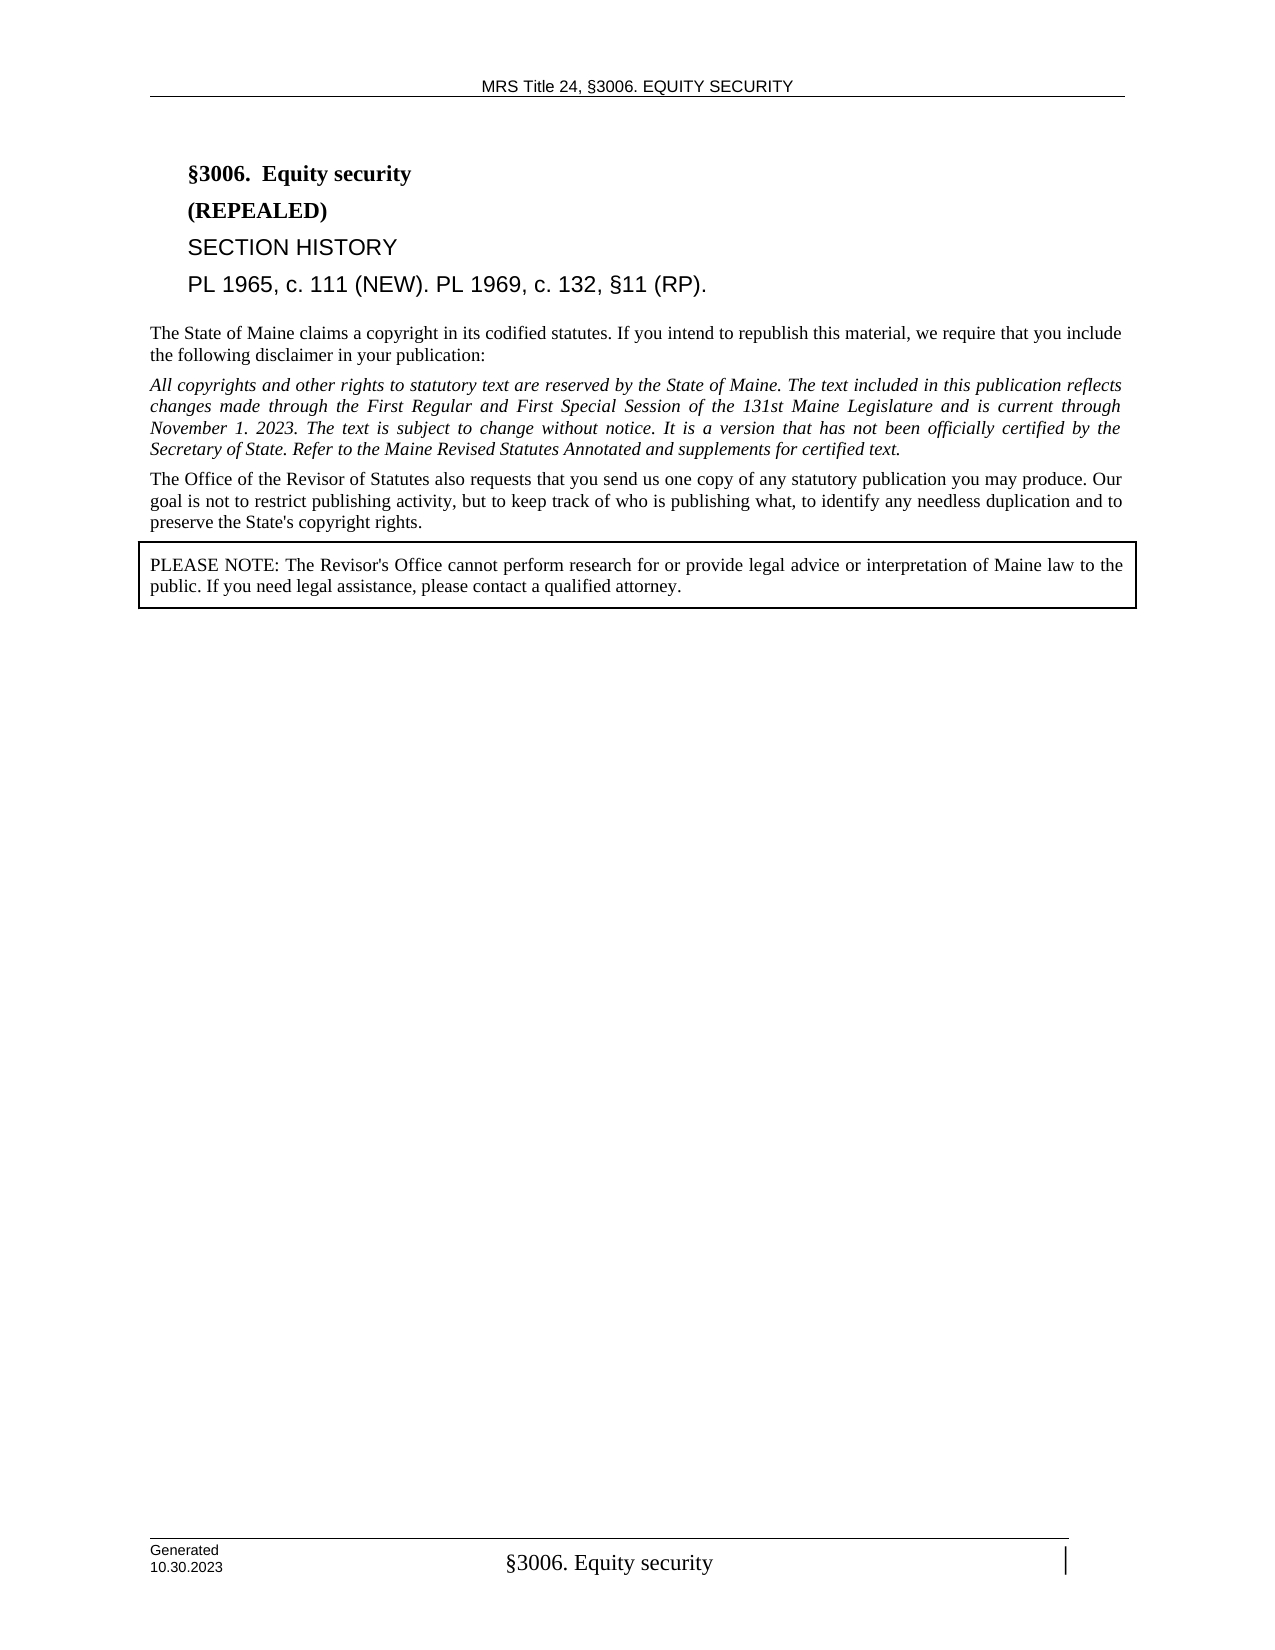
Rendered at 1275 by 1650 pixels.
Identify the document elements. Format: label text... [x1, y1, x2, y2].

text PL 1965, c. 111 (NEW). PL 1969, c. 132, §11 (RP). [187, 271, 1125, 297]
text All copyrights and other rights to statutory text are reserved by the State of Maine. The text included in this publication reflects changes made through the First Regular and First Special Session of the 131st Maine Legislature and is current through November 1. 2023 . The text is subject to change without notice. It is a version that has not been officially certified by the Secretary of State. Refer to the Maine Revised Statutes Annotated and supplements for certified text. [150, 373, 1125, 460]
text PLEASE NOTE: The Revisor's Office cannot perform research for or provide legal advice or interpretation of Maine law to the public. If you need legal assistance, please contact a qualified attorney. [140, 543, 1135, 607]
text SECTION HISTORY [187, 234, 1125, 260]
text (REPEALED) [187, 197, 1125, 223]
text The State of Maine claims a copyright in its codified statutes. If you intend to republish this material, we require that you include the following disclaimer in your publication: [150, 322, 1125, 365]
text The Office of the Revisor of Statutes also requests that you send us one copy of any statutory publication you may produce. Our goal is not to restrict publishing activity, but to keep track of who is publishing what, to identify any needless duplication and to preserve the State's copyright rights. [150, 468, 1125, 533]
text §3006. Equity security [187, 160, 1125, 187]
